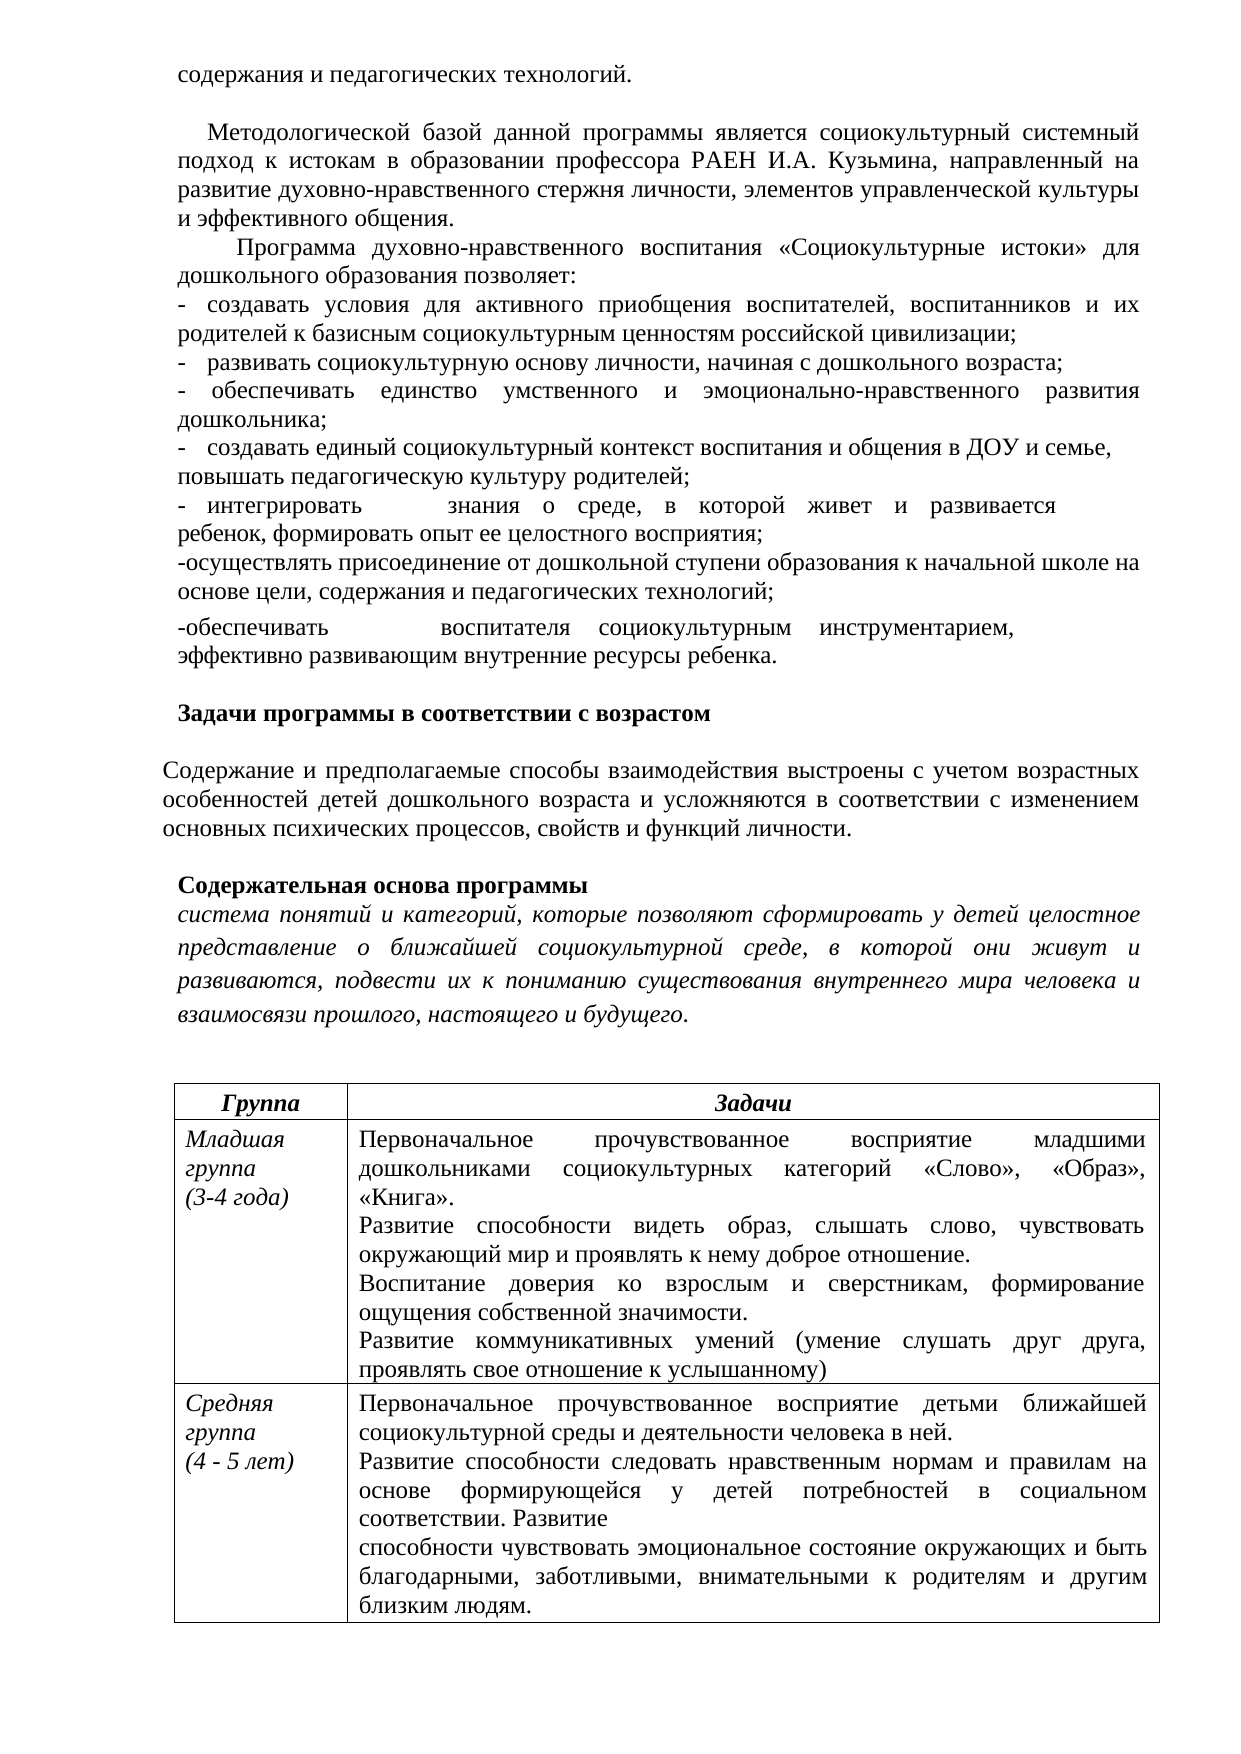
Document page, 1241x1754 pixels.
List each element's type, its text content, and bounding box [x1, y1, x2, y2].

list -обеспечивать воспитателя социокультурным инструментарием, эффективно развивающим внутренние ресурсы ребенка. [177, 612, 1140, 669]
table_cell Первоначальное прочувствованное восприятие детьми ближайшей социокультурной среды и деятельности человека в ней. Развитие способности следовать нравственным нормам и правилам на основе формирующейся у детей потребностей в социальном соответствии. Развитие способности чувствовать эмоциональное состояние окружающих и быть благодарными, заботливыми, внимательными к родителям и другим близким людям. [348, 1384, 1159, 1622]
list -осуществлять присоединение от дошкольной ступени образования к начальной школе на основе цели, содержания и педагогических технологий; [177, 547, 1140, 605]
list развивать социокультурную основу личности, начиная с дошкольного возраста; [177, 347, 1152, 375]
list - обеспечивать единство умственного и эмоционально-нравственного развития дошкольника; [177, 375, 1141, 433]
text Программа духовно-нравственного воспитания «Социокультурные истоки» для дошкольного образования позволяет: [177, 232, 1141, 289]
list интегрировать знания о среде, в которой живет и развивается ребенок, формировать опыт ее целостного восприятия; [177, 490, 1140, 547]
list создавать условия для активного приобщения воспитателей, воспитанников и их родителей к базисным социокультурным ценностям российской цивилизации; [177, 289, 1141, 347]
table_cell Первоначальное прочувствованное восприятие младшими дошкольниками социокультурных категорий «Слово», «Образ», «Книга». Развитие способности видеть образ, слышать слово, чувствовать окружающий мир и проявлять к нему доброе отношение. Воспитание доверия ко взрослым и сверстникам, формирование ощущения собственной значимости. Развитие коммуникативных умений (умение слушать друг друга, проявлять свое отношение к услышанному) [348, 1120, 1159, 1383]
text Задачи программы в соответствии с возрастом [177, 698, 1152, 727]
text Содержание и предполагаемые способы взаимодействия выстроены с учетом возрастных особенностей детей дошкольного возраста и усложняются в соответствии с изменением основных психических процессов, свойств и функций личности. [162, 755, 1140, 842]
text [177, 59, 1141, 88]
table_cell Младшая группа (3-4 года) [175, 1120, 347, 1383]
text Методологической базой данной программы является социокультурный системный подход к истокам в образовании профессора РАЕН И.А. Кузьмина, направленный на развитие духовно-нравственного стержня личности, элементов управленческой культуры и эффективного общения. [177, 117, 1140, 232]
text Содержательная основа программы [177, 871, 1152, 899]
table_header Задачи [348, 1084, 1159, 1118]
table_cell Средняя группа (4 - 5 лет) [175, 1384, 347, 1622]
list создавать единый социокультурный контекст воспитания и общения в ДОУ и семье, повышать педагогическую культуру родителей; [177, 433, 1140, 489]
table_header Группа [175, 1084, 347, 1118]
text система понятий и категорий, которые позволяют сформировать у детей целостное представление о ближайшей социокультурной среде, в которой они живут и развиваются, подвести их к пониманию существования внутреннего мира человека и взаимосвязи прошлого, настоящего и будущего. [177, 899, 1141, 1029]
